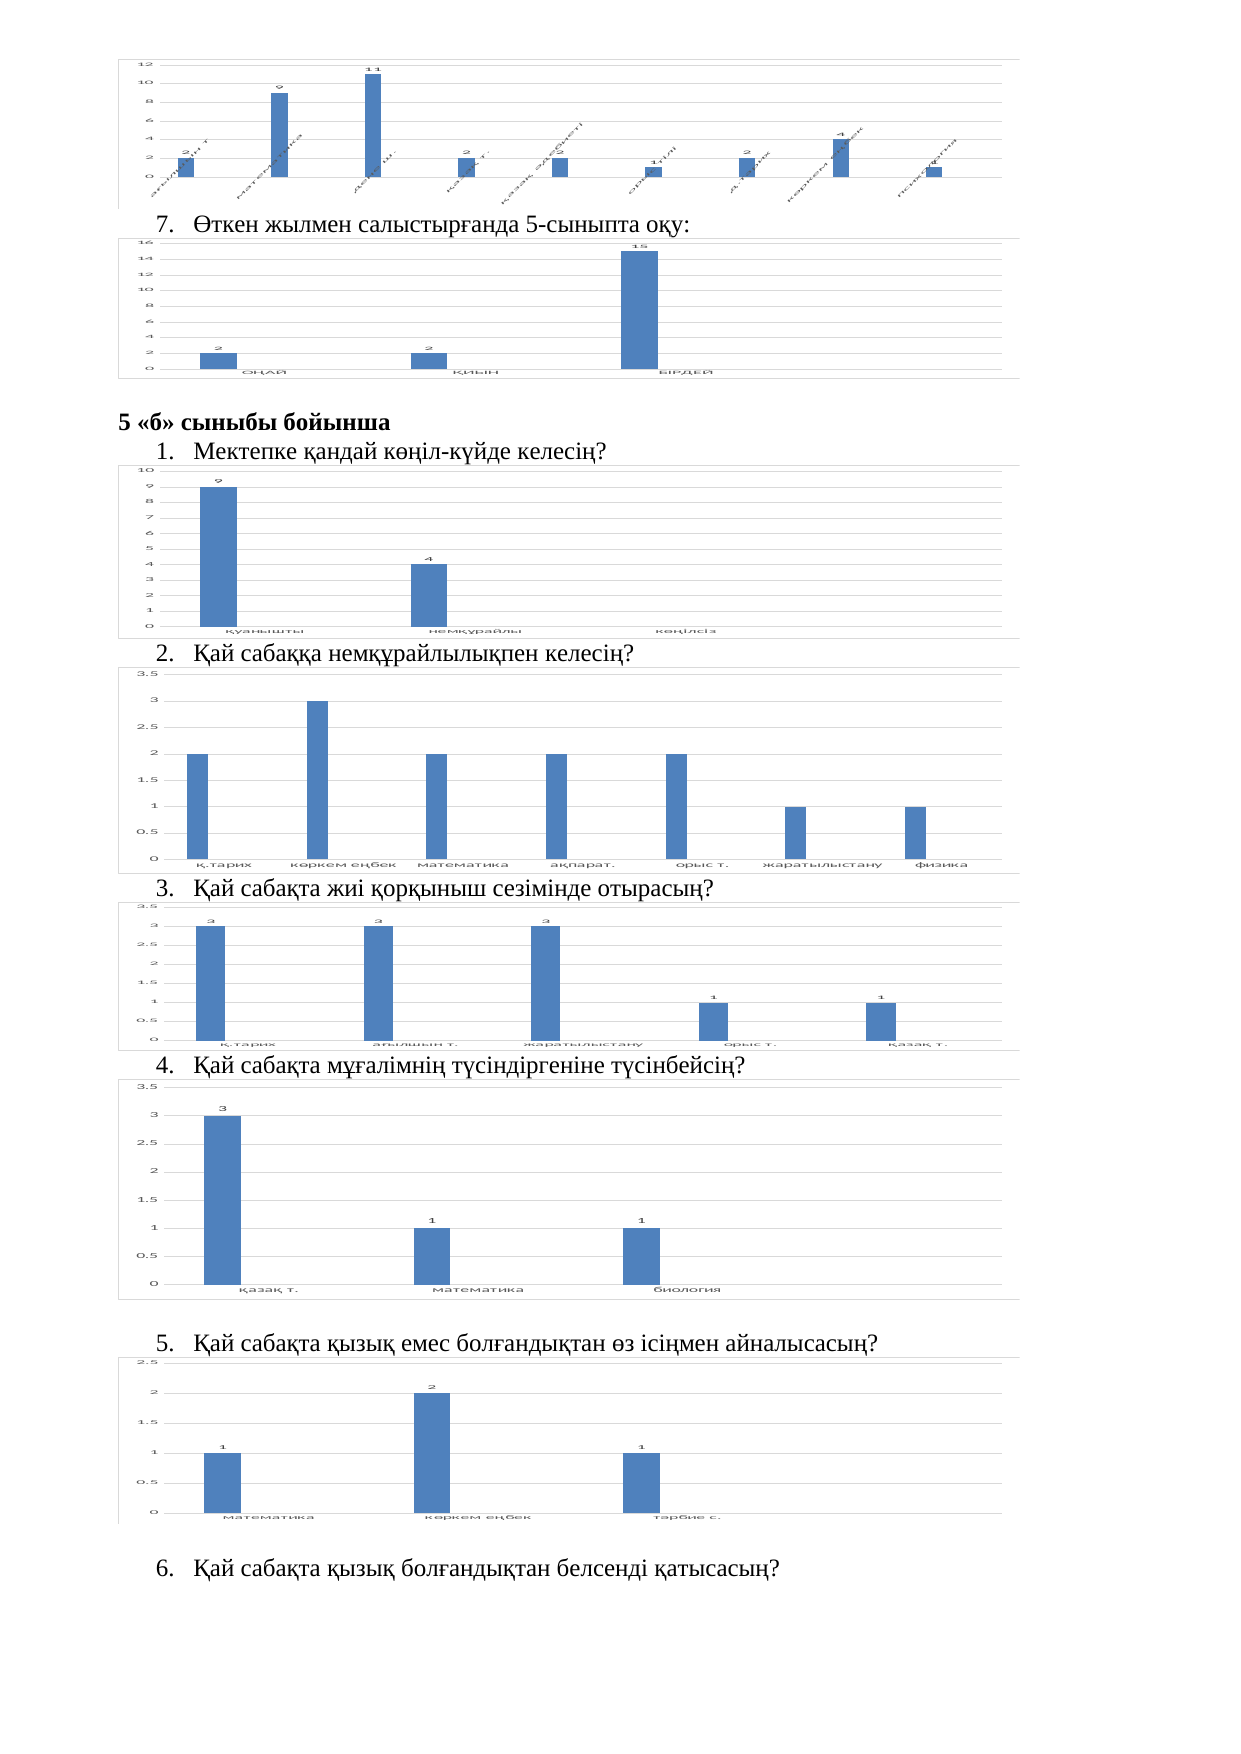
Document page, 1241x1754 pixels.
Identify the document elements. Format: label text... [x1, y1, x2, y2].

list Қай сабаққа немқұрайлылықпен келесің? [156, 638, 1122, 667]
list Қай сабақта жиі қорқыныш сезімінде отырасың? [156, 873, 1122, 902]
text 5 «б» сыныбы бойынша [118, 407, 1122, 436]
list Қай сабақта қызық емес болғандықтан өз ісіңмен айналысасың? [156, 1328, 1122, 1357]
list Мектепке қандай көңіл-күйде келесің? [156, 436, 1122, 465]
list Қай сабақта мұғалімнің түсіндіргеніне түсінбейсің? [156, 1050, 1122, 1079]
list Қай сабақта қызық болғандықтан белсенді қатысасың? [156, 1553, 1122, 1582]
list Өткен жылмен салыстырғанда 5-сыныпта оқу: [156, 209, 1122, 238]
